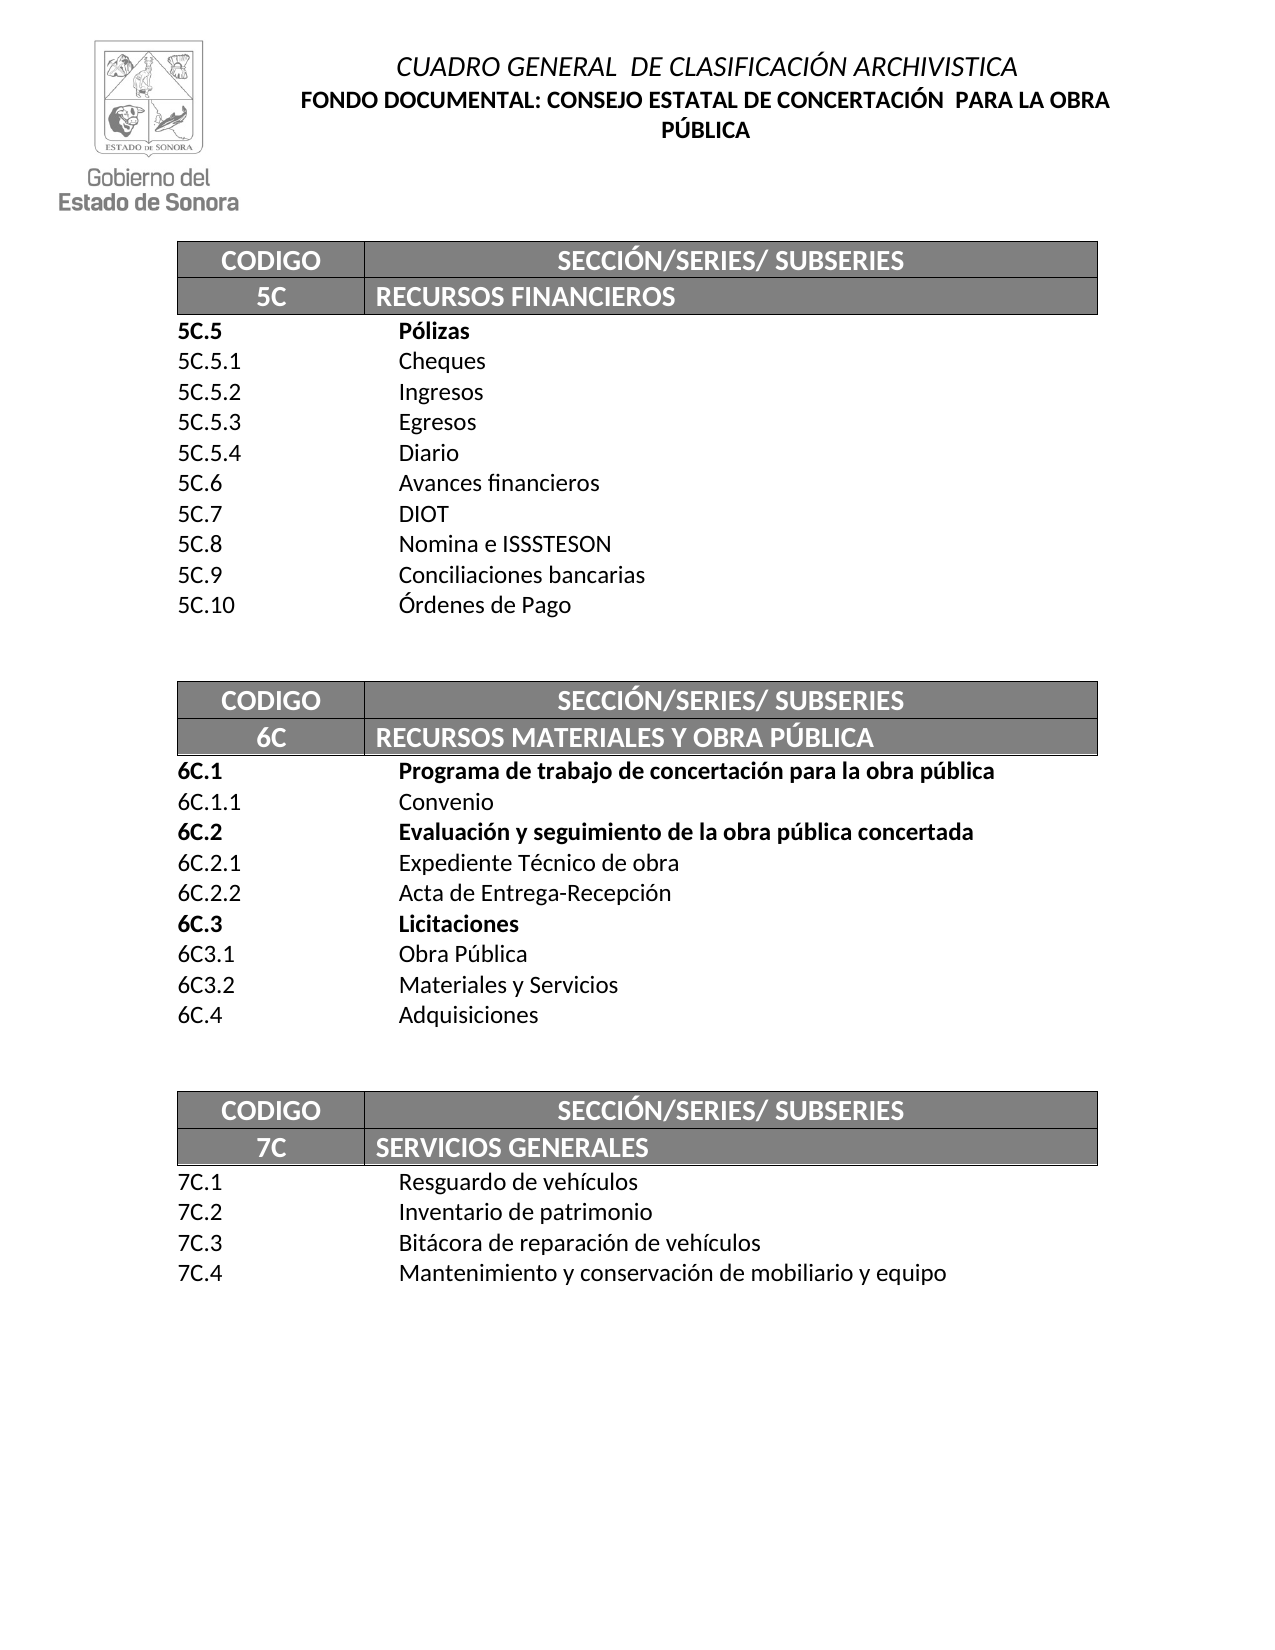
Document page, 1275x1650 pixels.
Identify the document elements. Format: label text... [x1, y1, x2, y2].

table_cell RECURSOS MATERIALES Y OBRA PÚBLICA [365, 719, 1097, 754]
text 5C.8 Nomina e ISSSTESON [177, 528, 1098, 559]
text 5C.6 Avances financieros [177, 467, 1098, 498]
table_header CODIGO [178, 1092, 364, 1128]
table_cell RECURSOS FINANCIEROS [365, 278, 1097, 314]
table_header CODIGO [178, 242, 364, 277]
text 5C.5.4 Diario [177, 437, 1098, 467]
text 6C3.1 Obra Pública [177, 939, 1098, 969]
table_header CODIGO [178, 682, 364, 718]
picture [55, 37, 242, 213]
text 6C.4 Adquisiciones [177, 1000, 1098, 1030]
text 6C.2 Evaluación y seguimiento de la obra pública concertada [177, 817, 1098, 847]
text 5C.5.2 Ingresos [177, 376, 1098, 406]
table_header SECCIÓN/SERIES/ SUBSERIES [365, 1092, 1097, 1128]
table_cell 6C [178, 719, 364, 754]
table_cell 5C [178, 278, 364, 314]
table_cell SERVICIOS GENERALES [365, 1129, 1097, 1164]
text 5C.10 Órdenes de Pago [177, 589, 1098, 620]
text 6C.2.1 Expediente Técnico de obra [177, 847, 1098, 878]
text 7C.1 Resguardo de vehículos [177, 1166, 1098, 1196]
text 6C.1.1 Convenio [177, 786, 1098, 817]
text 6C.2.2 Acta de Entrega-Recepción [177, 878, 1098, 908]
text 7C.2 Inventario de patrimonio [177, 1196, 1098, 1227]
text 6C.3 Licitaciones [177, 908, 1098, 939]
table_header SECCIÓN/SERIES/ SUBSERIES [365, 682, 1097, 718]
text 7C.4 Mantenimiento y conservación de mobiliario y equipo [177, 1257, 1098, 1288]
text 6C3.2 Materiales y Servicios [177, 969, 1098, 1000]
text 7C.3 Bitácora de reparación de vehículos [177, 1227, 1098, 1257]
text 5C.5.3 Egresos [177, 406, 1098, 437]
text 5C.9 Conciliaciones bancarias [177, 559, 1098, 589]
text 6C.1 Programa de trabajo de concertación para la obra pública [177, 756, 1098, 786]
table_cell 7C [178, 1129, 364, 1164]
text 5C.5.1 Cheques [177, 345, 1098, 376]
text 5C.7 DIOT [177, 498, 1098, 528]
text 5C.5 Pólizas [177, 315, 1098, 345]
table_header SECCIÓN/SERIES/ SUBSERIES [365, 242, 1097, 277]
